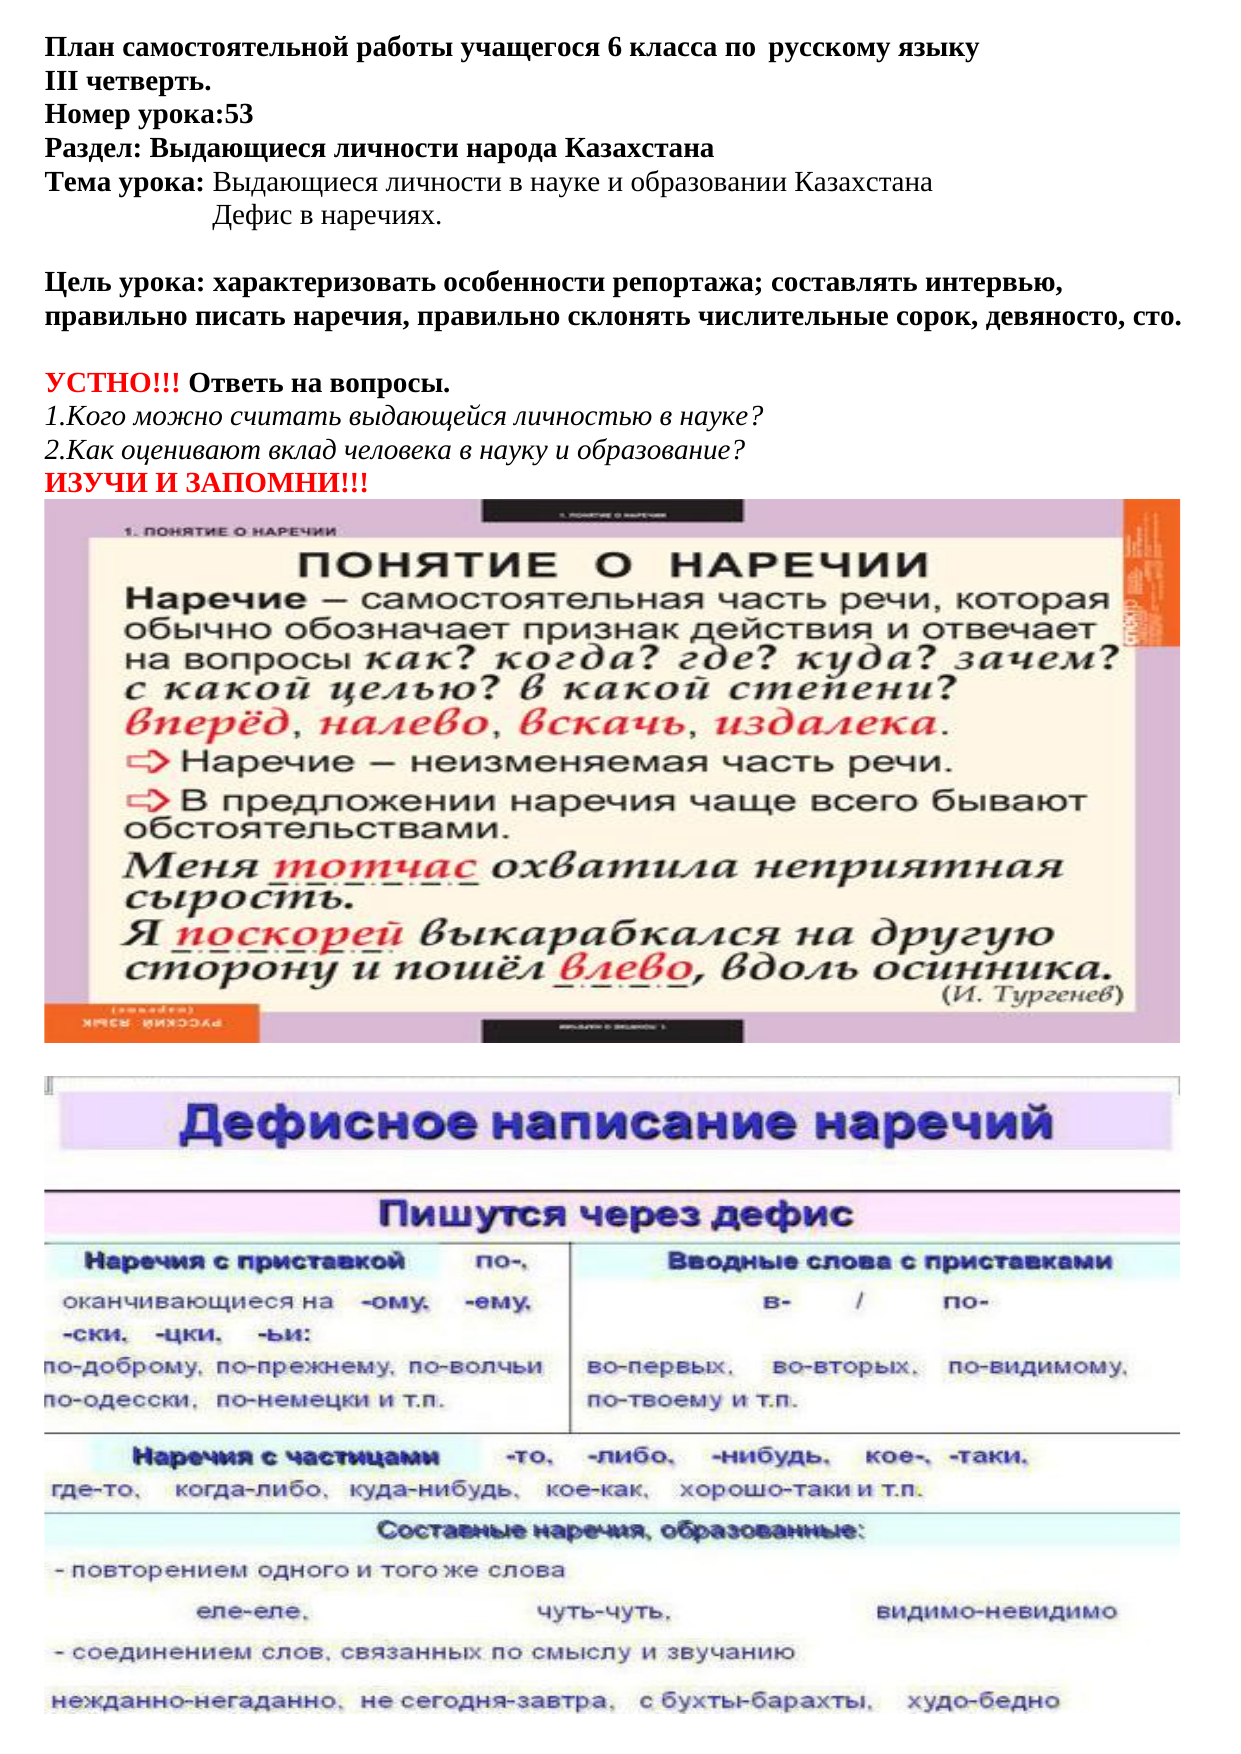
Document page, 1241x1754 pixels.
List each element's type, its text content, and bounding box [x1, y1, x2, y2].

text Раздел: Выдающиеся личности народа Казахстана [44, 130, 1196, 164]
text 2.Как оценивают вклад человека в науку и образование? [44, 432, 1196, 466]
text План самостоятельной работы учащегося 6 класса по русскому языку [44, 29, 1196, 63]
text Тема урока: Выдающиеся личности в науке и образовании Казахстана [44, 164, 1196, 197]
text Дефис в наречиях. [44, 197, 1196, 231]
text Цель урока: характеризовать особенности репортажа; составлять интервью, правильно писать наречия, правильно склонять числительные сорок, девяносто, сто. [44, 264, 1196, 331]
text 1.Кого можно считать выдающейся личностью в науке? [44, 398, 1196, 432]
picture [44, 1076, 1181, 1714]
text УСТНО!!! Ответь на вопросы. [44, 365, 1196, 398]
text IІІ четверть. [44, 63, 1196, 97]
text Номер урока:53 [44, 97, 1196, 130]
picture [44, 499, 1181, 1043]
